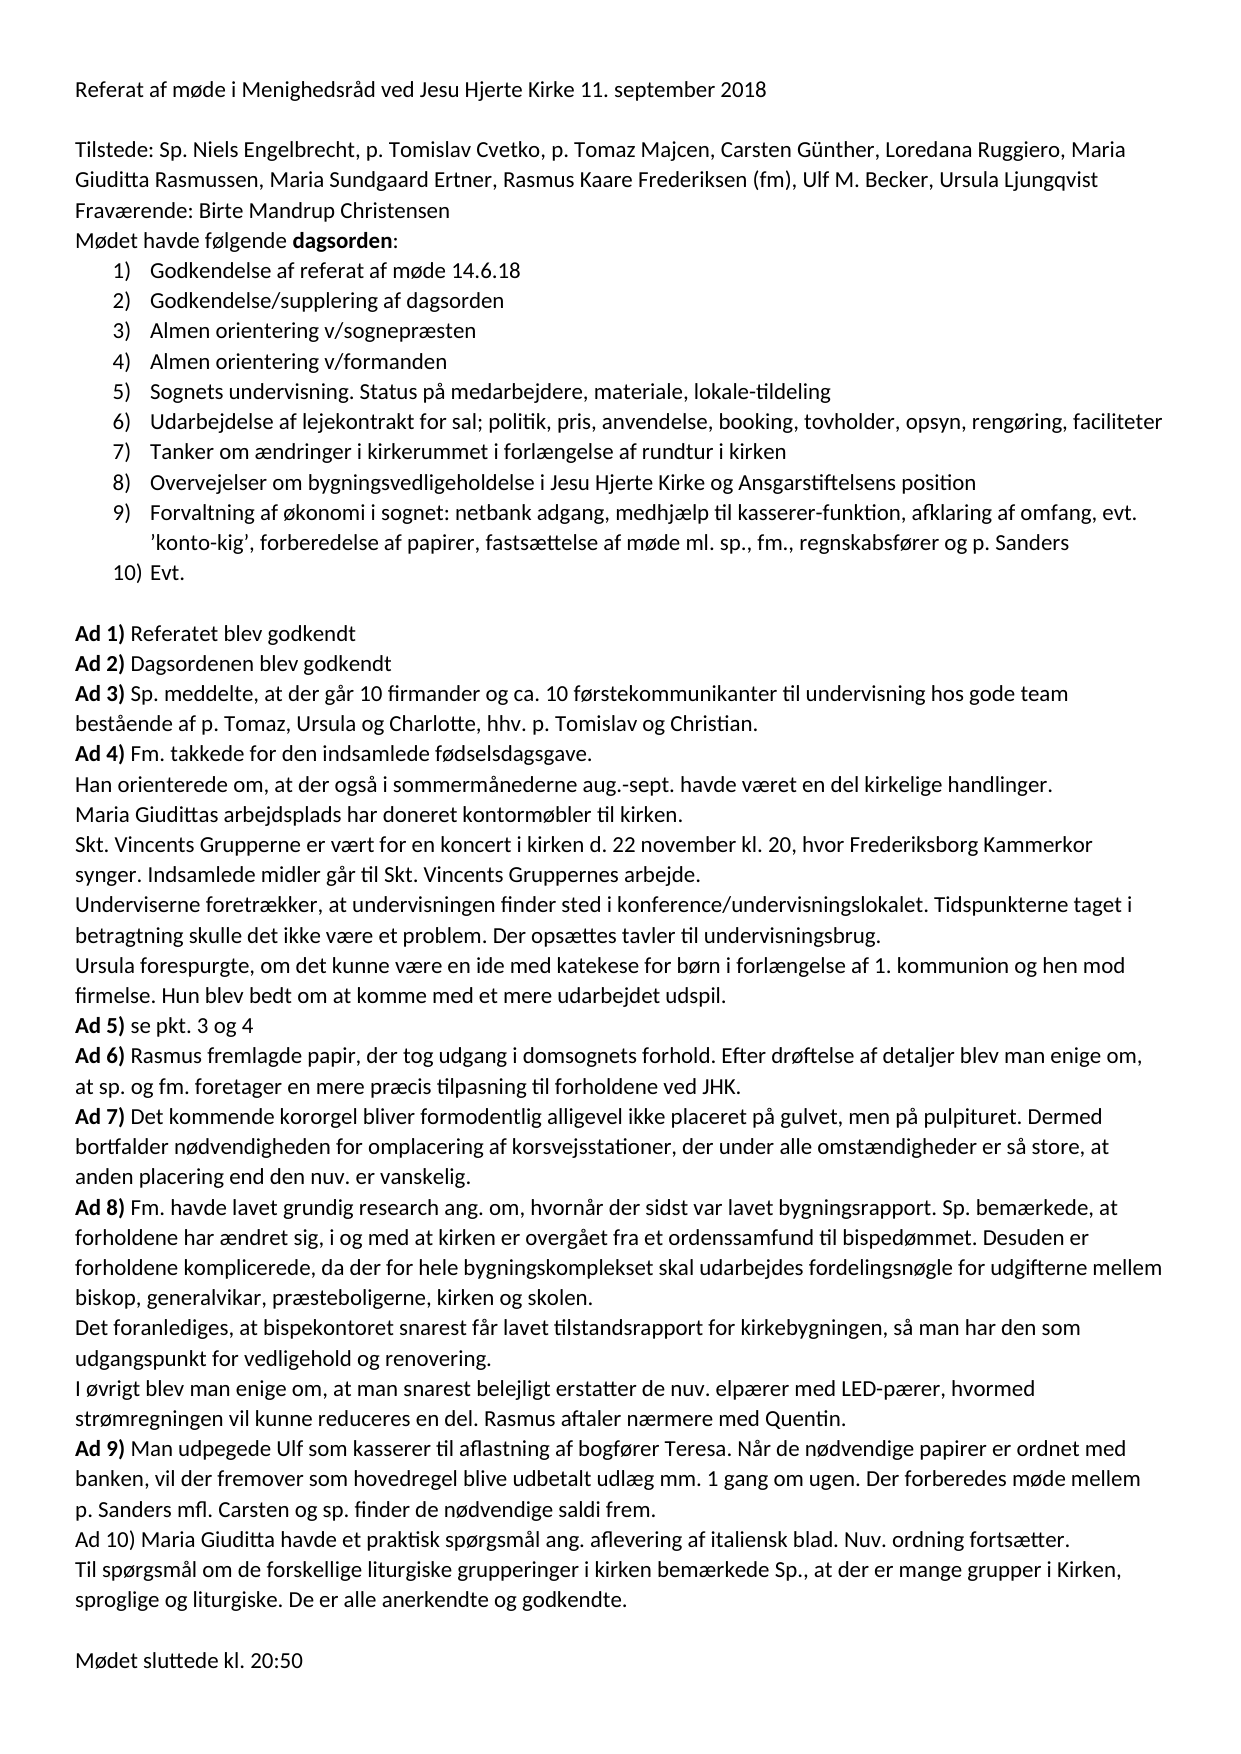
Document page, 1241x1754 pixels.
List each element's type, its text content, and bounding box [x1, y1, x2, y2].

text Maria Giudittas arbejdsplads har doneret kontormøbler til kirken. [75, 800, 1165, 828]
text Ad 8) Fm. havde lavet grundig research ang. om, hvornår der sidst var lavet bygningsrapport. Sp. bemærkede, at forholdene har ændret sig, i og med at kirken er overgået fra et ordenssamfund til bispedømmet. Desuden er forholdene komplicerede, da der for hele bygningskomplekset skal udarbejdes fordelingsnøgle for udgifterne mellem biskop, generalvikar, præsteboligerne, kirken og skolen. [75, 1193, 1165, 1311]
text Ad 10) Maria Giuditta havde et praktisk spørgsmål ang. aflevering af italiensk blad. Nuv. ordning fortsætter. [75, 1525, 1165, 1553]
list Udarbejdelse af lejekontrakt for sal; politik, pris, anvendelse, booking, tovholder, opsyn, rengøring, faciliteter [112, 407, 1165, 435]
text Mødet havde følgende dagsorden: [75, 226, 1165, 254]
text Ad 3) Sp. meddelte, at der går 10 firmander og ca. 10 førstekommunikanter til undervisning hos gode team bestående af p. Tomaz, Ursula og Charlotte, hhv. p. Tomislav og Christian. [75, 679, 1165, 737]
text Ad 4) Fm. takkede for den indsamlede fødselsdagsgave. [75, 739, 1165, 768]
text Ad 5) se pkt. 3 og 4 [75, 1011, 1165, 1039]
list Sognets undervisning. Status på medarbejdere, materiale, lokale-tildeling [112, 377, 1165, 405]
text Skt. Vincents Grupperne er vært for en koncert i kirken d. 22 november kl. 20, hvor Frederiksborg Kammerkor synger. Indsamlede midler går til Skt. Vincents Gruppernes arbejde. [75, 830, 1165, 888]
text Ad 1) Referatet blev godkendt [75, 619, 1165, 647]
text I øvrigt blev man enige om, at man snarest belejligt erstatter de nuv. elpærer med LED-pærer, hvormed strømregningen vil kunne reduceres en del. Rasmus aftaler nærmere med Quentin. [75, 1374, 1165, 1432]
list Evt. [112, 558, 1165, 586]
list Tanker om ændringer i kirkerummet i forlængelse af rundtur i kirken [112, 437, 1165, 466]
list Godkendelse af referat af møde 14.6.18 [112, 256, 1165, 284]
list Godkendelse/supplering af dagsorden [112, 286, 1165, 314]
text Ad 9) Man udpegede Ulf som kasserer til aflastning af bogfører Teresa. Når de nødvendige papirer er ordnet med banken, vil der fremover som hovedregel blive udbetalt udlæg mm. 1 gang om ugen. Der forberedes møde mellem p. Sanders mfl. Carsten og sp. finder de nødvendige saldi frem. [75, 1434, 1165, 1523]
text Mødet sluttede kl. 20:50 [75, 1646, 1165, 1674]
text Ursula forespurgte, om det kunne være en ide med katekese for børn i forlængelse af 1. kommunion og hen mod firmelse. Hun blev bedt om at komme med et mere udarbejdet udspil. [75, 951, 1165, 1009]
list Almen orientering v/sognepræsten [112, 317, 1165, 345]
list Forvaltning af økonomi i sognet: netbank adgang, medhjælp til kasserer-funktion, afklaring af omfang, evt. ’konto-kig’, forberedelse af papirer, fastsættelse af møde ml. sp., fm., regnskabsfører og p. Sanders [112, 498, 1165, 556]
text Ad 6) Rasmus fremlagde papir, der tog udgang i domsognets forhold. Efter drøftelse af detaljer blev man enige om, at sp. og fm. foretager en mere præcis tilpasning til forholdene ved JHK. [75, 1042, 1165, 1100]
text Han orienterede om, at der også i sommermånederne aug.-sept. havde været en del kirkelige handlinger. [75, 770, 1165, 798]
list Overvejelser om bygningsvedligeholdelse i Jesu Hjerte Kirke og Ansgarstiftelsens position [112, 468, 1165, 496]
list Almen orientering v/formanden [112, 347, 1165, 375]
text Underviserne foretrækker, at undervisningen finder sted i konference/undervisningslokalet. Tidspunkterne taget i betragtning skulle det ikke være et problem. Der opsættes tavler til undervisningsbrug. [75, 891, 1165, 949]
text Til spørgsmål om de forskellige liturgiske grupperinger i kirken bemærkede Sp., at der er mange grupper i Kirken, sproglige og liturgiske. De er alle anerkendte og godkendte. [75, 1555, 1165, 1613]
text Ad 2) Dagsordenen blev godkendt [75, 649, 1165, 677]
text Ad 7) Det kommende kororgel bliver formodentlig alligevel ikke placeret på gulvet, men på pulpituret. Dermed bortfalder nødvendigheden for omplacering af korsvejsstationer, der under alle omstændigheder er så store, at anden placering end den nuv. er vanskelig. [75, 1102, 1165, 1191]
text Fraværende: Birte Mandrup Christensen [75, 196, 1165, 224]
text Tilstede: Sp. Niels Engelbrecht, p. Tomislav Cvetko, p. Tomaz Majcen, Carsten Günther, Loredana Ruggiero, Maria Giuditta Rasmussen, Maria Sundgaard Ertner, Rasmus Kaare Frederiksen (fm), Ulf M. Becker, Ursula Ljungqvist [75, 135, 1165, 194]
text Referat af møde i Menighedsråd ved Jesu Hjerte Kirke 11. september 2018 [75, 75, 1165, 103]
text Det foranlediges, at bispekontoret snarest får lavet tilstandsrapport for kirkebygningen, så man har den som udgangspunkt for vedligehold og renovering. [75, 1313, 1165, 1372]
